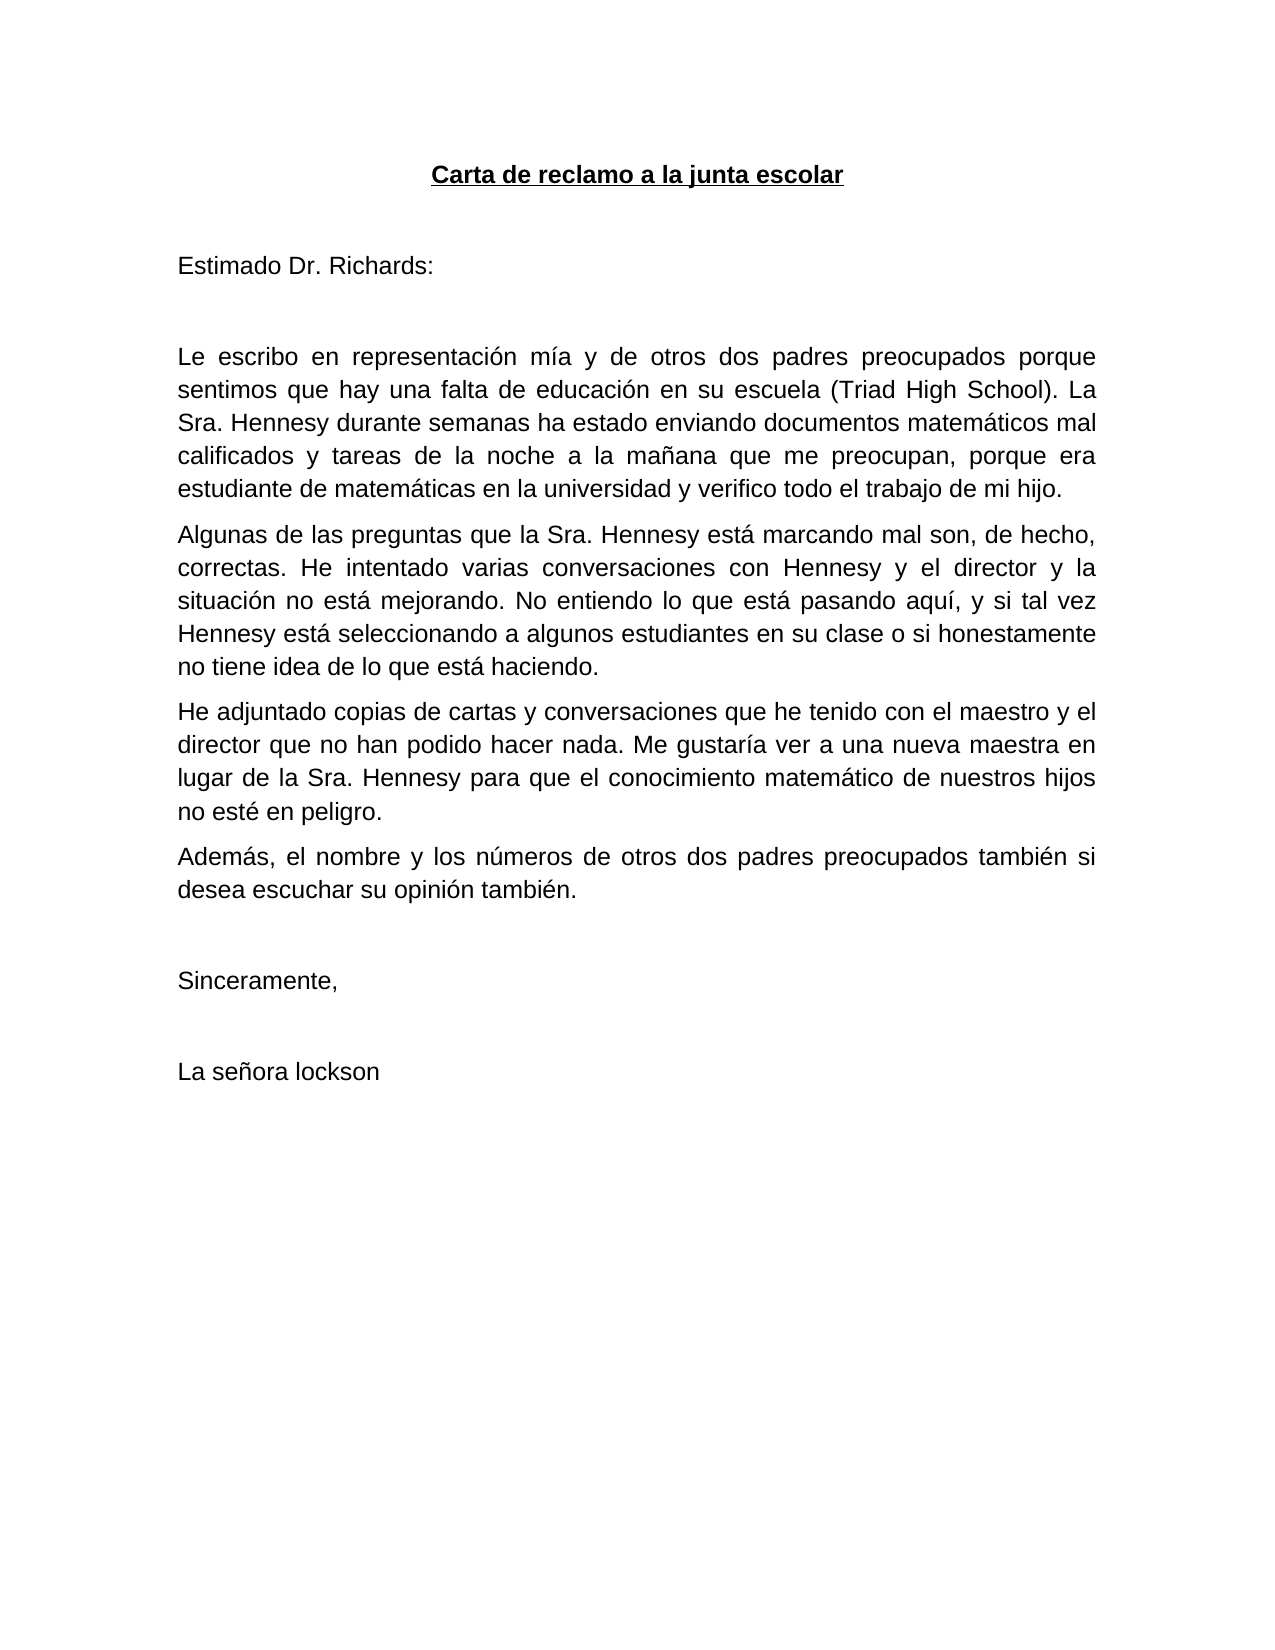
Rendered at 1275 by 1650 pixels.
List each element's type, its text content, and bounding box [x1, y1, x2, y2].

text Sinceramente, [177, 966, 1098, 995]
text Además, el nombre y los números de otros dos padres preocupados también si desea escuchar su opinión también. [177, 842, 1098, 904]
text La señora lockson [177, 1057, 1098, 1086]
text Carta de reclamo a la junta escolar [177, 160, 1098, 189]
text He adjuntado copias de cartas y conversaciones que he tenido con el maestro y el director que no han podido hacer nada. Me gustaría ver a una nueva maestra en lugar de la Sra. Hennesy para que el conocimiento matemático de nuestros hijos no esté en peligro. [177, 697, 1098, 825]
text Algunas de las preguntas que la Sra. Hennesy está marcando mal son, de hecho, correctas. He intentado varias conversaciones con Hennesy y el director y la situación no está mejorando. No entiendo lo que está pasando aquí, y si tal vez Hennesy está seleccionando a algunos estudiantes en su clase o si honestamente no tiene idea de lo que está haciendo. [177, 520, 1098, 681]
text Le escribo en representación mía y de otros dos padres preocupados porque sentimos que hay una falta de educación en su escuela (Triad High School). La Sra. Hennesy durante semanas ha estado enviando documentos matemáticos mal calificados y tareas de la noche a la mañana que me preocupan, porque era estudiante de matemáticas en la universidad y verifico todo el trabajo de mi hijo. [177, 342, 1098, 503]
text Estimado Dr. Richards: [177, 251, 1098, 280]
